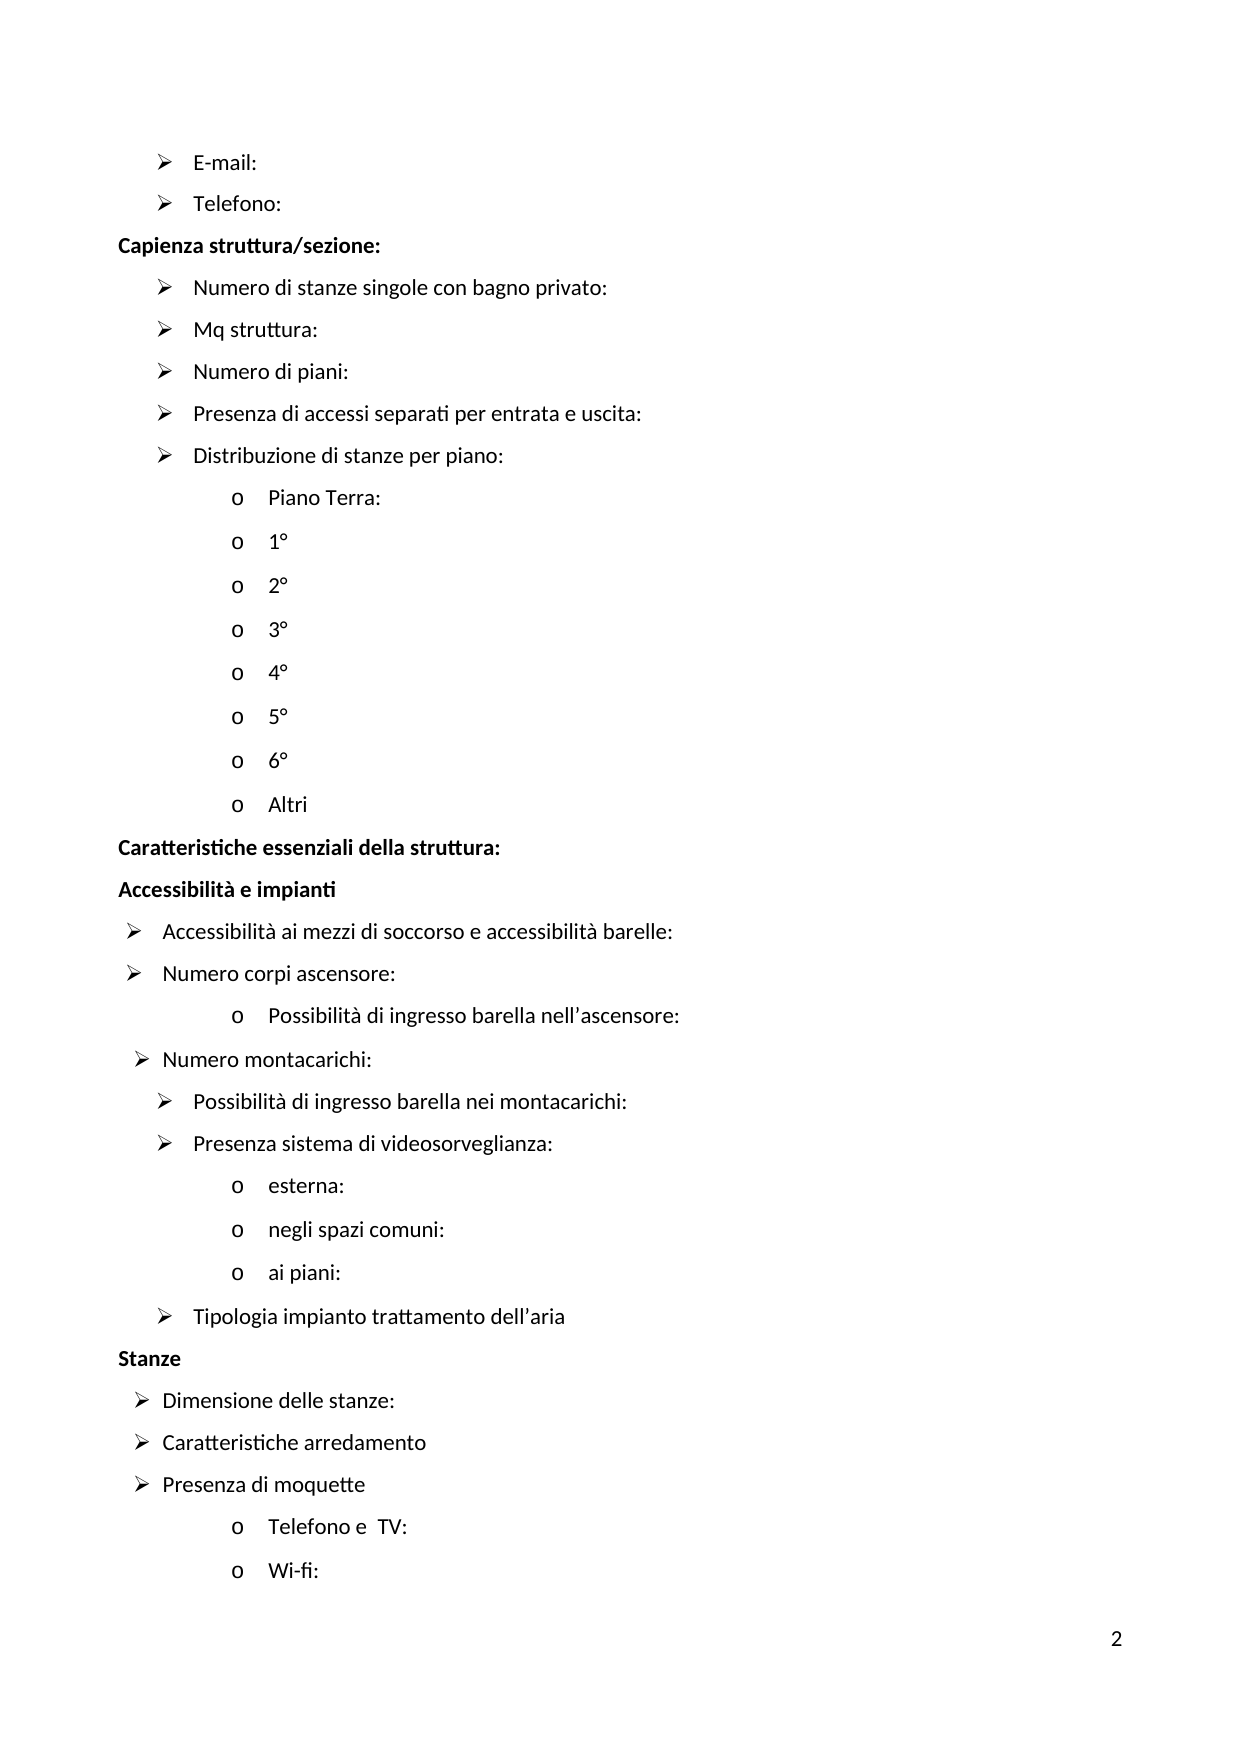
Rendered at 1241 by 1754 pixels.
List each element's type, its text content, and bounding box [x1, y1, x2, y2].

list Piano Terra: [231, 483, 1122, 513]
list negli spazi comuni: [231, 1215, 1122, 1244]
text Accessibilità e impianti [118, 875, 1122, 903]
text Caratteristiche essenziali della struttura: [118, 833, 1122, 861]
list Presenza di moquette [133, 1470, 1122, 1498]
list ai piani: [231, 1258, 1122, 1288]
list Tipologia impianto trattamento dell’aria [156, 1302, 1122, 1330]
list Caratteristiche arredamento [133, 1428, 1122, 1456]
list Numero di stanze singole con bagno privato: [156, 273, 1122, 302]
list Telefono: [156, 189, 1122, 218]
list Wi-fi: [231, 1556, 1122, 1585]
list Numero corpi ascensore: [125, 959, 1122, 987]
list Possibilità di ingresso barella nei montacarichi: [156, 1087, 1122, 1115]
list E-mail: [156, 148, 1122, 176]
list Altri [231, 790, 1122, 819]
list Presenza di accessi separati per entrata e uscita: [156, 399, 1122, 427]
list 1° [231, 527, 1122, 556]
list 3° [231, 615, 1122, 644]
list Mq struttura: [156, 316, 1122, 343]
list Telefono e TV: [231, 1512, 1122, 1541]
list Numero montacarichi: [133, 1045, 1122, 1073]
list 5° [231, 702, 1122, 731]
text Stanze [118, 1344, 1122, 1372]
list 2° [231, 571, 1122, 600]
list Possibilità di ingresso barella nell’ascensore: [231, 1001, 1122, 1031]
list Distribuzione di stanze per piano: [156, 441, 1122, 469]
list Accessibilità ai mezzi di soccorso e accessibilità barelle: [125, 917, 1122, 945]
text Capienza struttura/sezione: [118, 232, 1122, 259]
list esterna: [231, 1171, 1122, 1200]
list Dimensione delle stanze: [133, 1386, 1122, 1414]
list 4° [231, 658, 1122, 688]
list 6° [231, 746, 1122, 775]
list Presenza sistema di videosorveglianza: [156, 1129, 1122, 1157]
list Numero di piani: [156, 357, 1122, 386]
